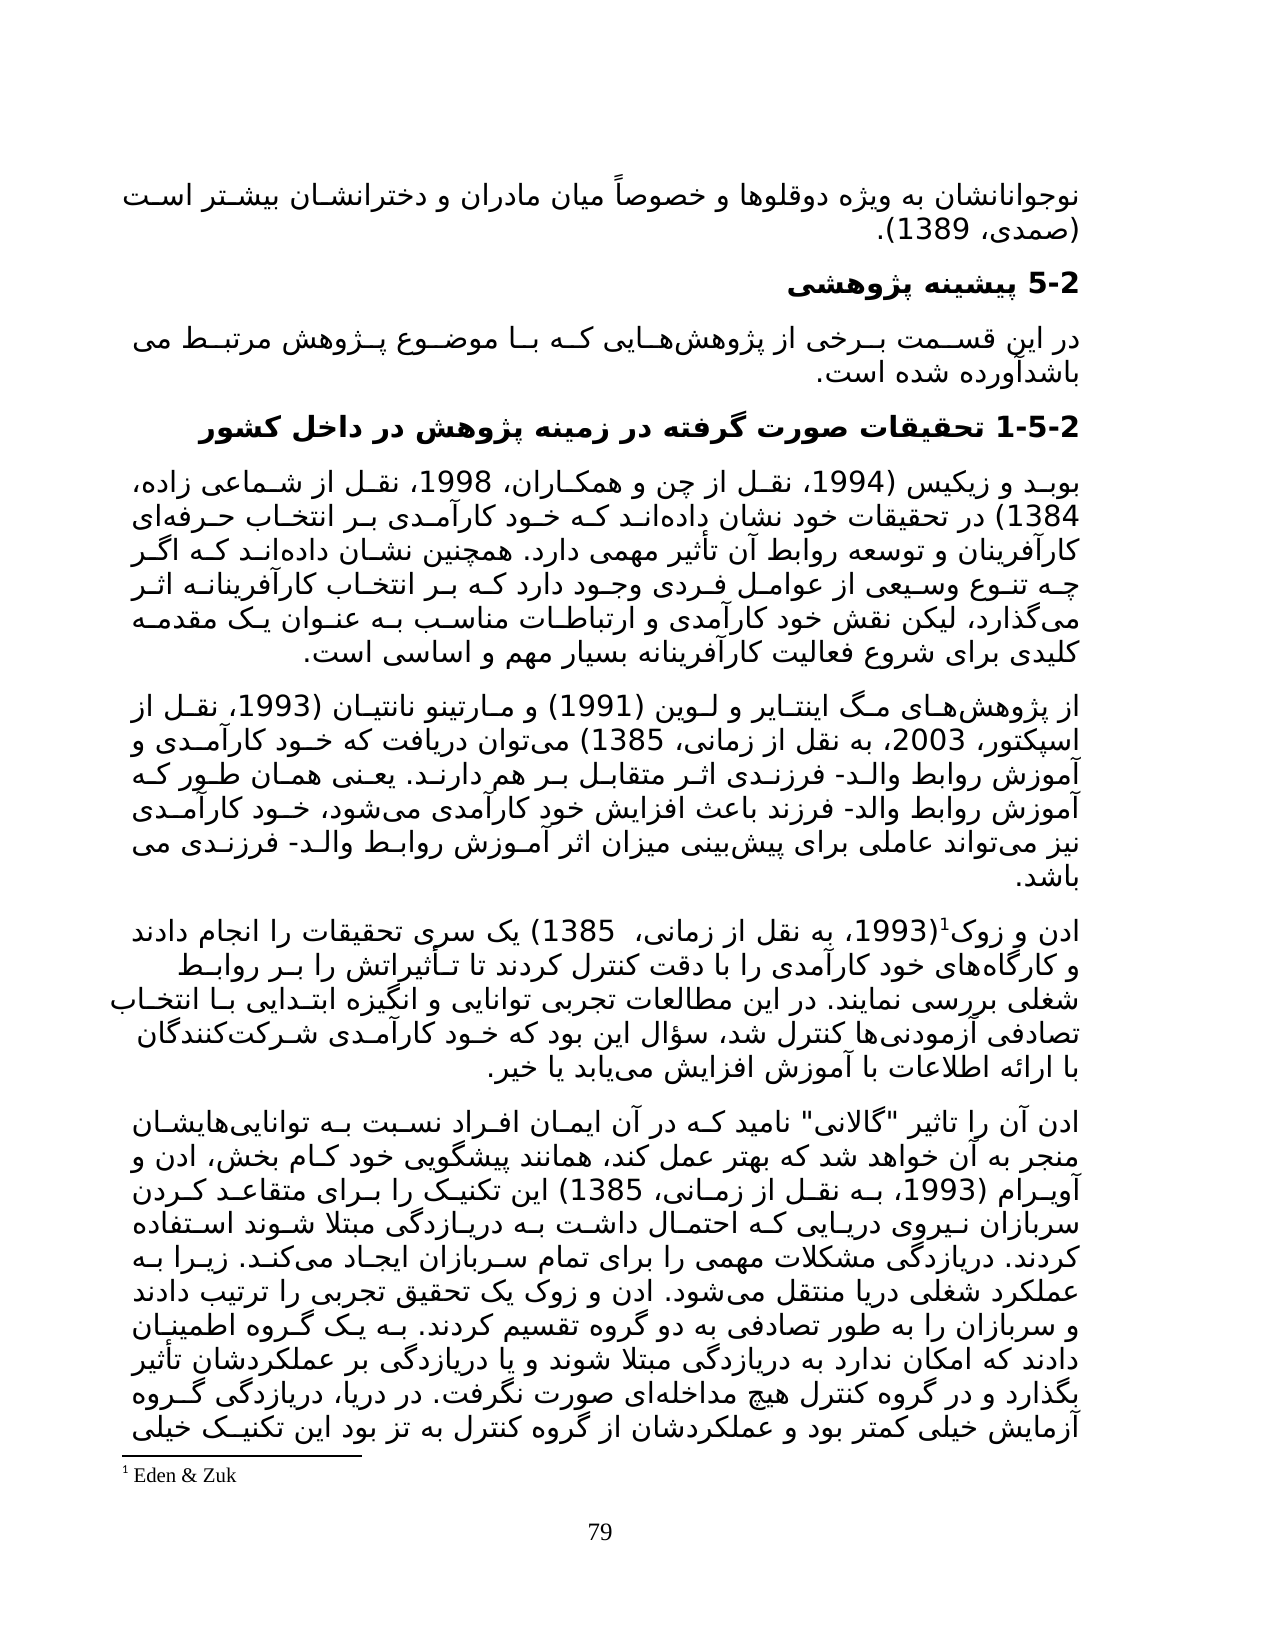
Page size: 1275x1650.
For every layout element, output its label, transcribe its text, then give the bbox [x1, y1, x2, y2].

text از پژوهش‌های مگ اینتایر و لوین (1991) و مارتینو نانتیان (1993، نقل از اسپکتور، 2003، به نقل از زمانی، 1385) می‌توان دریافت که خود کارآمدی و آموزش روابط والد- فرزندی اثر متقابل بر هم دارند. یعنی همان طور که آموزش روابط والد- فرزند باعث افزایش خود کارآمدی می‌شود، خود کارآمدی نیز می‌تواند عاملی برای پیش‌بینی میزان اثر آموزش روابط والد- فرزندی می باشد. [131, 690, 1080, 893]
text ادن و زوک(1993، به نقل از زمانی، 1385) یک سری تحقیقات را انجام دادند و کارگاه‌های خود کارآمدی را با دقت کنترل کردند تا تأثیراتش را بر روابط شغلی بررسی نمایند. در این مطالعات تجربی توانایی و انگیزه ابتدایی با انتخاب تصادفی آزمودنی‌ها کنترل شد، سؤال این بود که خود کارآمدی شرکت‌کنندگان با ارائه اطلاعات با آموزش افزایش می‌یابد یا خیر. [131, 914, 1080, 1084]
text در این قسمت برخی از پژوهش‌هایی که با موضوع پژوهش مرتبط می باشدآورده شده است. [131, 322, 1080, 389]
text بوبد و زیکیس (1994، نقل از چن و همکاران، 1998، نقل از شماعی زاده، 1384) در تحقیقات خود نشان داده‌اند که خود کارآمدی بر انتخاب حرفه‌ای کارآفرینان و توسعه روابط آن تأثیر مهمی دارد. همچنین نشان داده‌اند که اگر چه تنوع وسیعی از عوامل فردی وجود دارد که بر انتخاب کارآفرینانه اثر می‌گذارد، لیکن نقش خود کارآمدی و ارتباطات مناسب به عنوان یک مقدمه کلیدی برای شروع فعالیت کارآفرینانه بسیار مهم و اساسی است. [131, 465, 1080, 669]
text 1-5-2 تحقیقات صورت گرفته در زمینه پژوهش در داخل کشور [131, 410, 1080, 444]
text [122, 178, 1080, 246]
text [131, 1105, 1080, 1444]
text 5-2 پیشینه پژوهشی [131, 267, 1080, 301]
